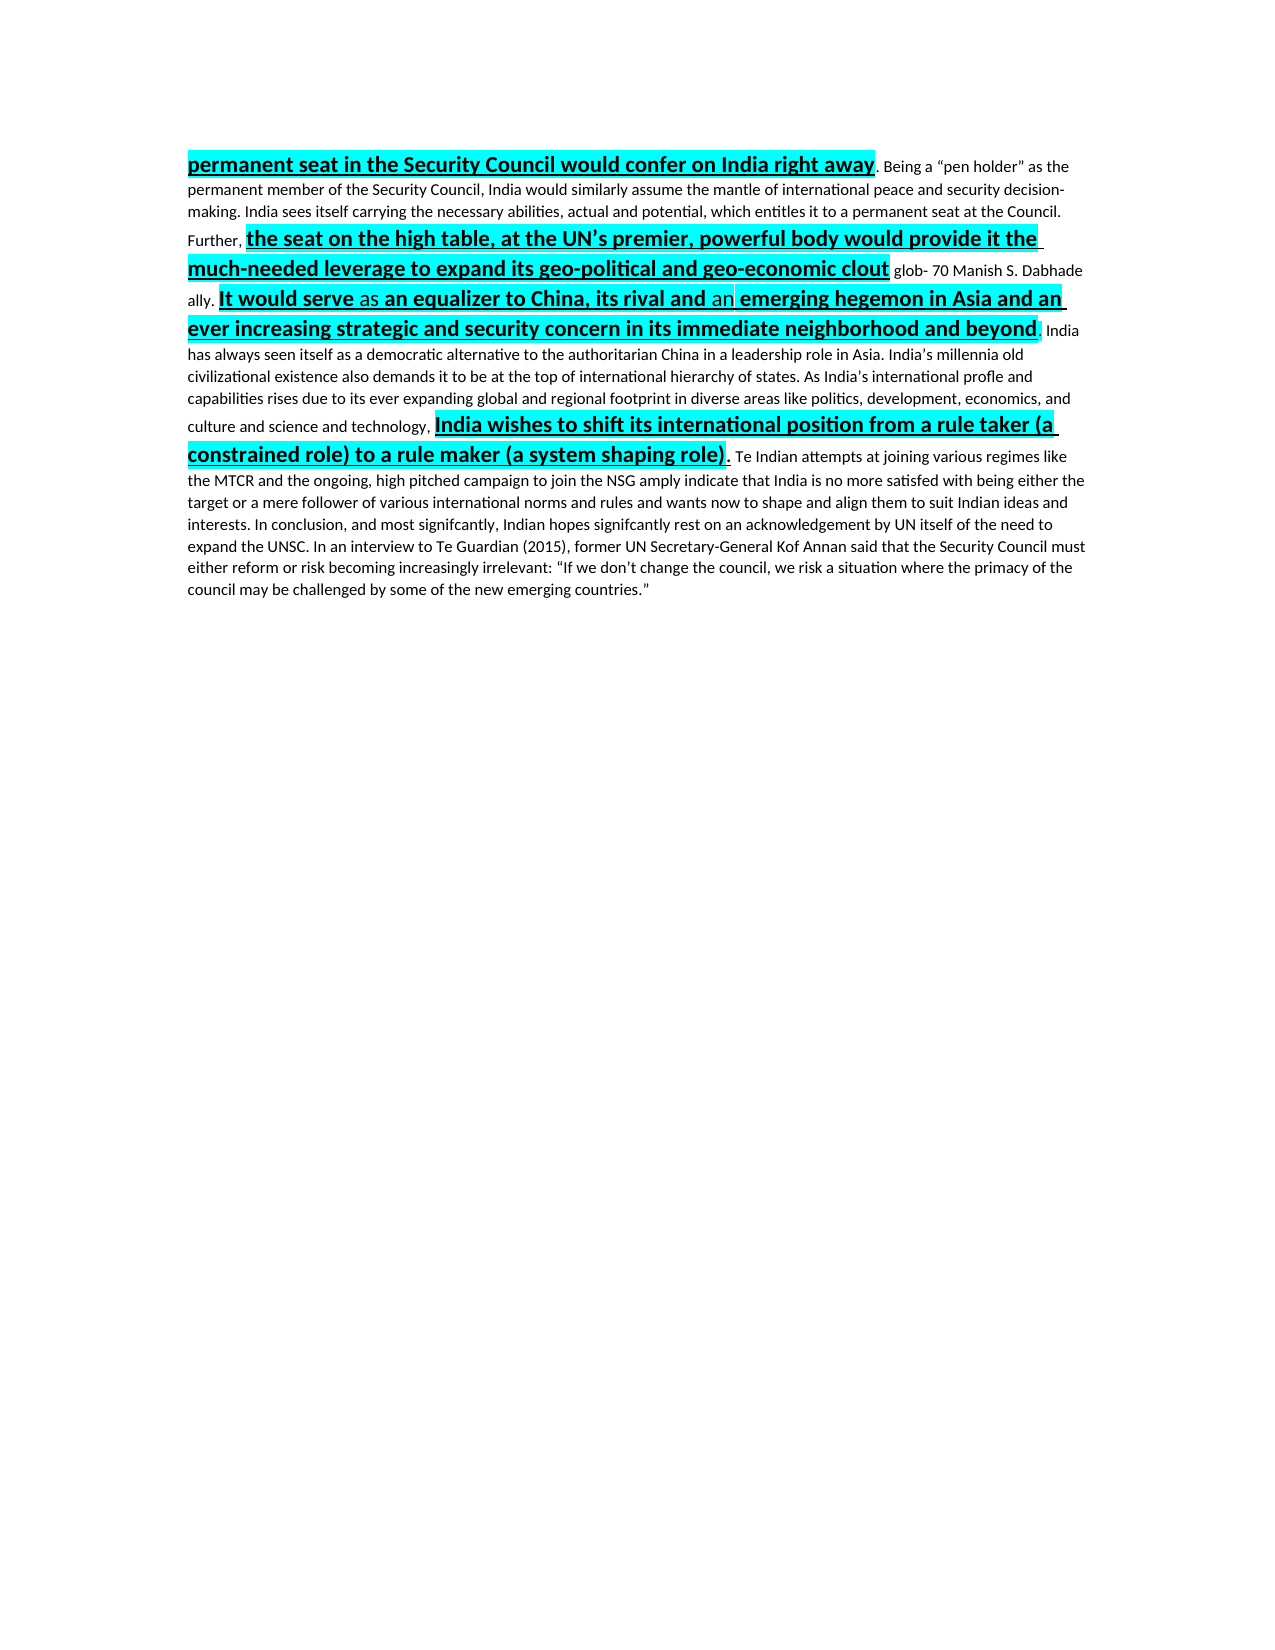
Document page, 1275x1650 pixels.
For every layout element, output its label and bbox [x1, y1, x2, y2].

text [187, 150, 1087, 600]
